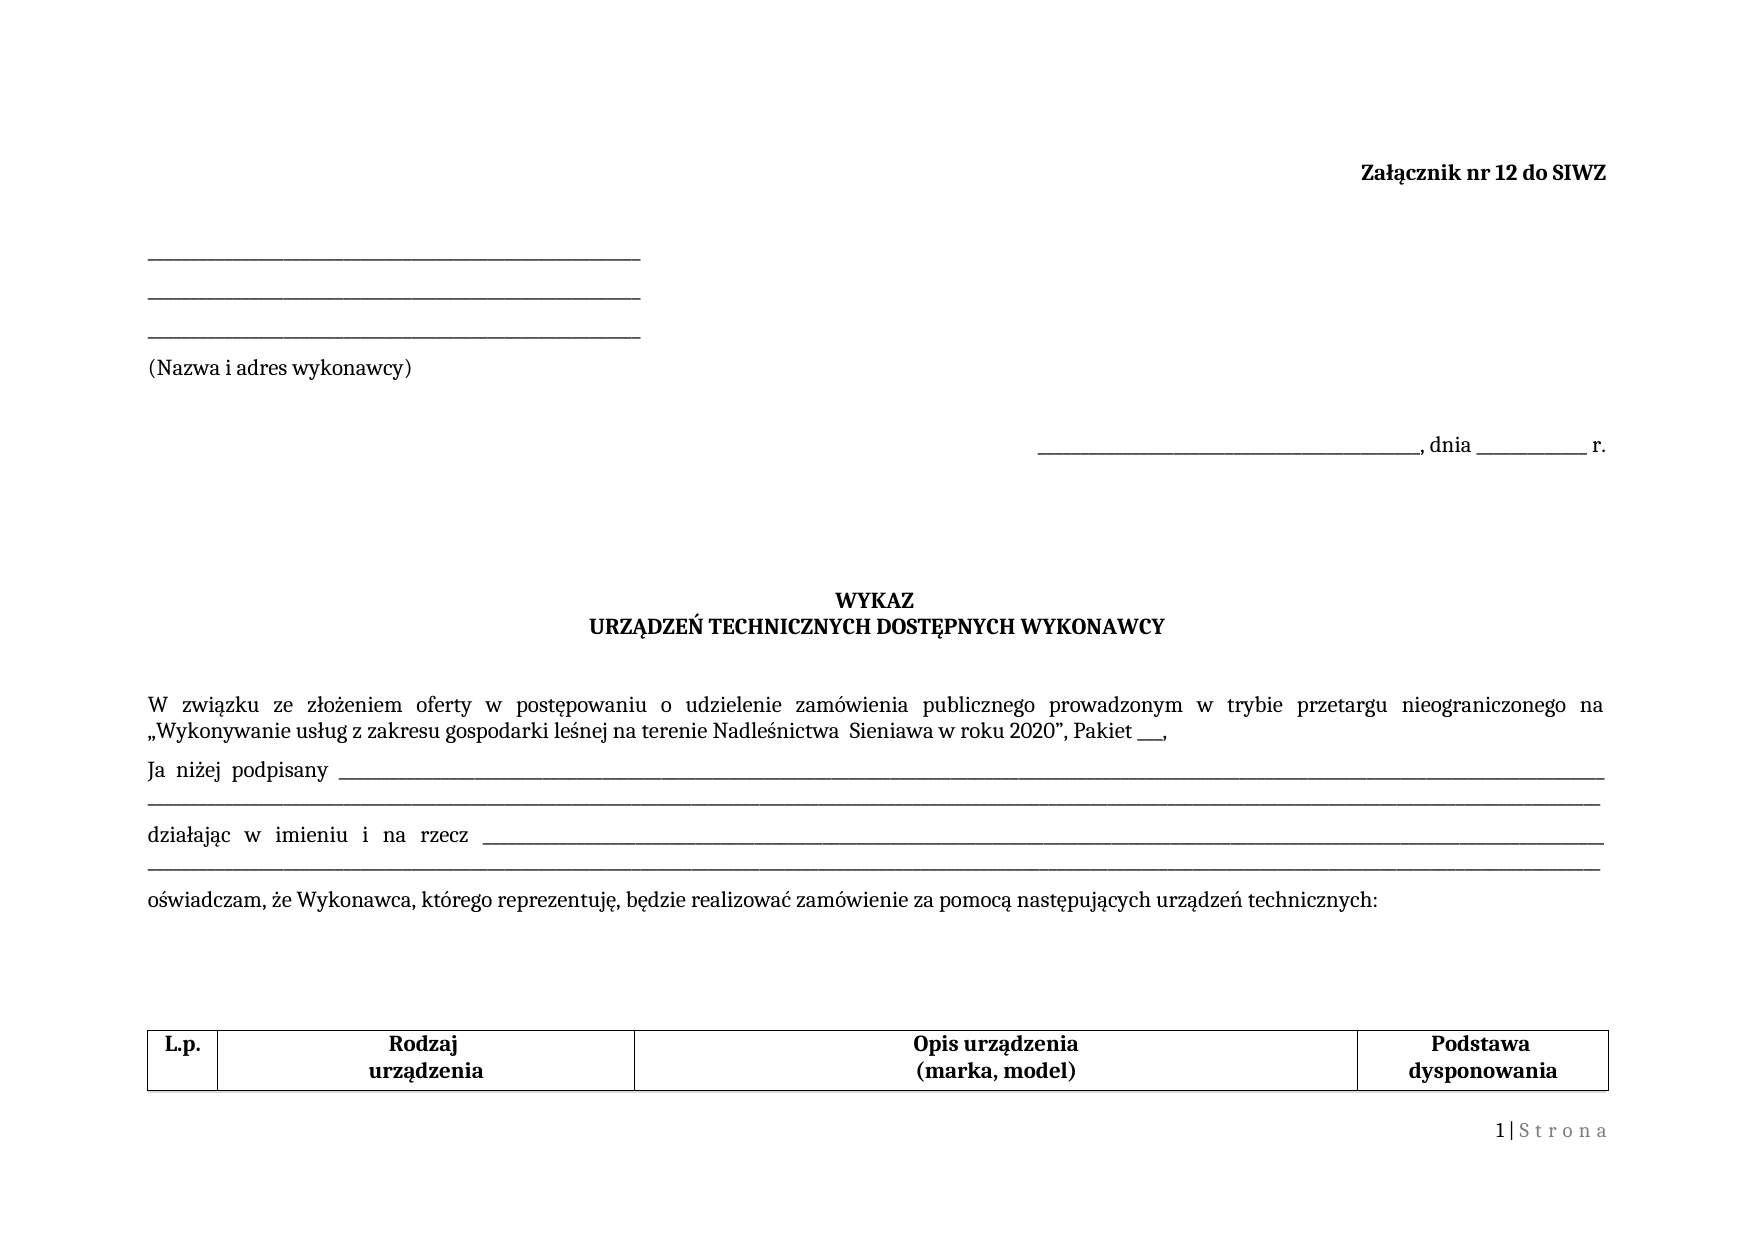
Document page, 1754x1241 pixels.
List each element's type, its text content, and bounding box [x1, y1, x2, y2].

text Ja niżej podpisany _____________________________________________________________________________________________________________________________________________________ ___________________________________________________________________________________________________________________________________________________________________________ [148, 757, 1606, 809]
text WYKAZ URZĄDZEŃ TECHNICZNYCH DOSTĘPNYCH WYKONAWCY [148, 587, 1606, 640]
text __________________________________________________________ [148, 238, 1606, 264]
text Załącznik nr 12 do SIWZ [148, 160, 1606, 186]
text __________________________________________________________ [148, 277, 1606, 303]
table_header L.p. [148, 1031, 217, 1090]
text działając w imieniu i na rzecz ____________________________________________________________________________________________________________________________________ ___________________________________________________________________________________________________________________________________________________________________________ [148, 822, 1606, 875]
table_header Rodzaj urządzenia [218, 1031, 634, 1090]
text (Nazwa i adres wykonawcy) [148, 354, 1606, 381]
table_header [1358, 1031, 1608, 1090]
text W związku ze złożeniem oferty w postępowaniu o udzielenie zamówienia publicznego prowadzonym w trybie przetargu nieograniczonego na „Wykonywanie usług z zakresu gospodarki leśnej na terenie Nadleśnictwa Sieniawa w roku 2020”, Pakiet ___, [148, 692, 1606, 744]
text __________________________________________________________ [148, 316, 1606, 342]
text _____________________________________________, dnia _____________ r. [148, 432, 1606, 458]
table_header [635, 1031, 1357, 1090]
text oświadczam, że Wykonawca, którego reprezentuję, będzie realizować zamówienie za pomocą następujących urządzeń technicznych: [148, 887, 1606, 913]
